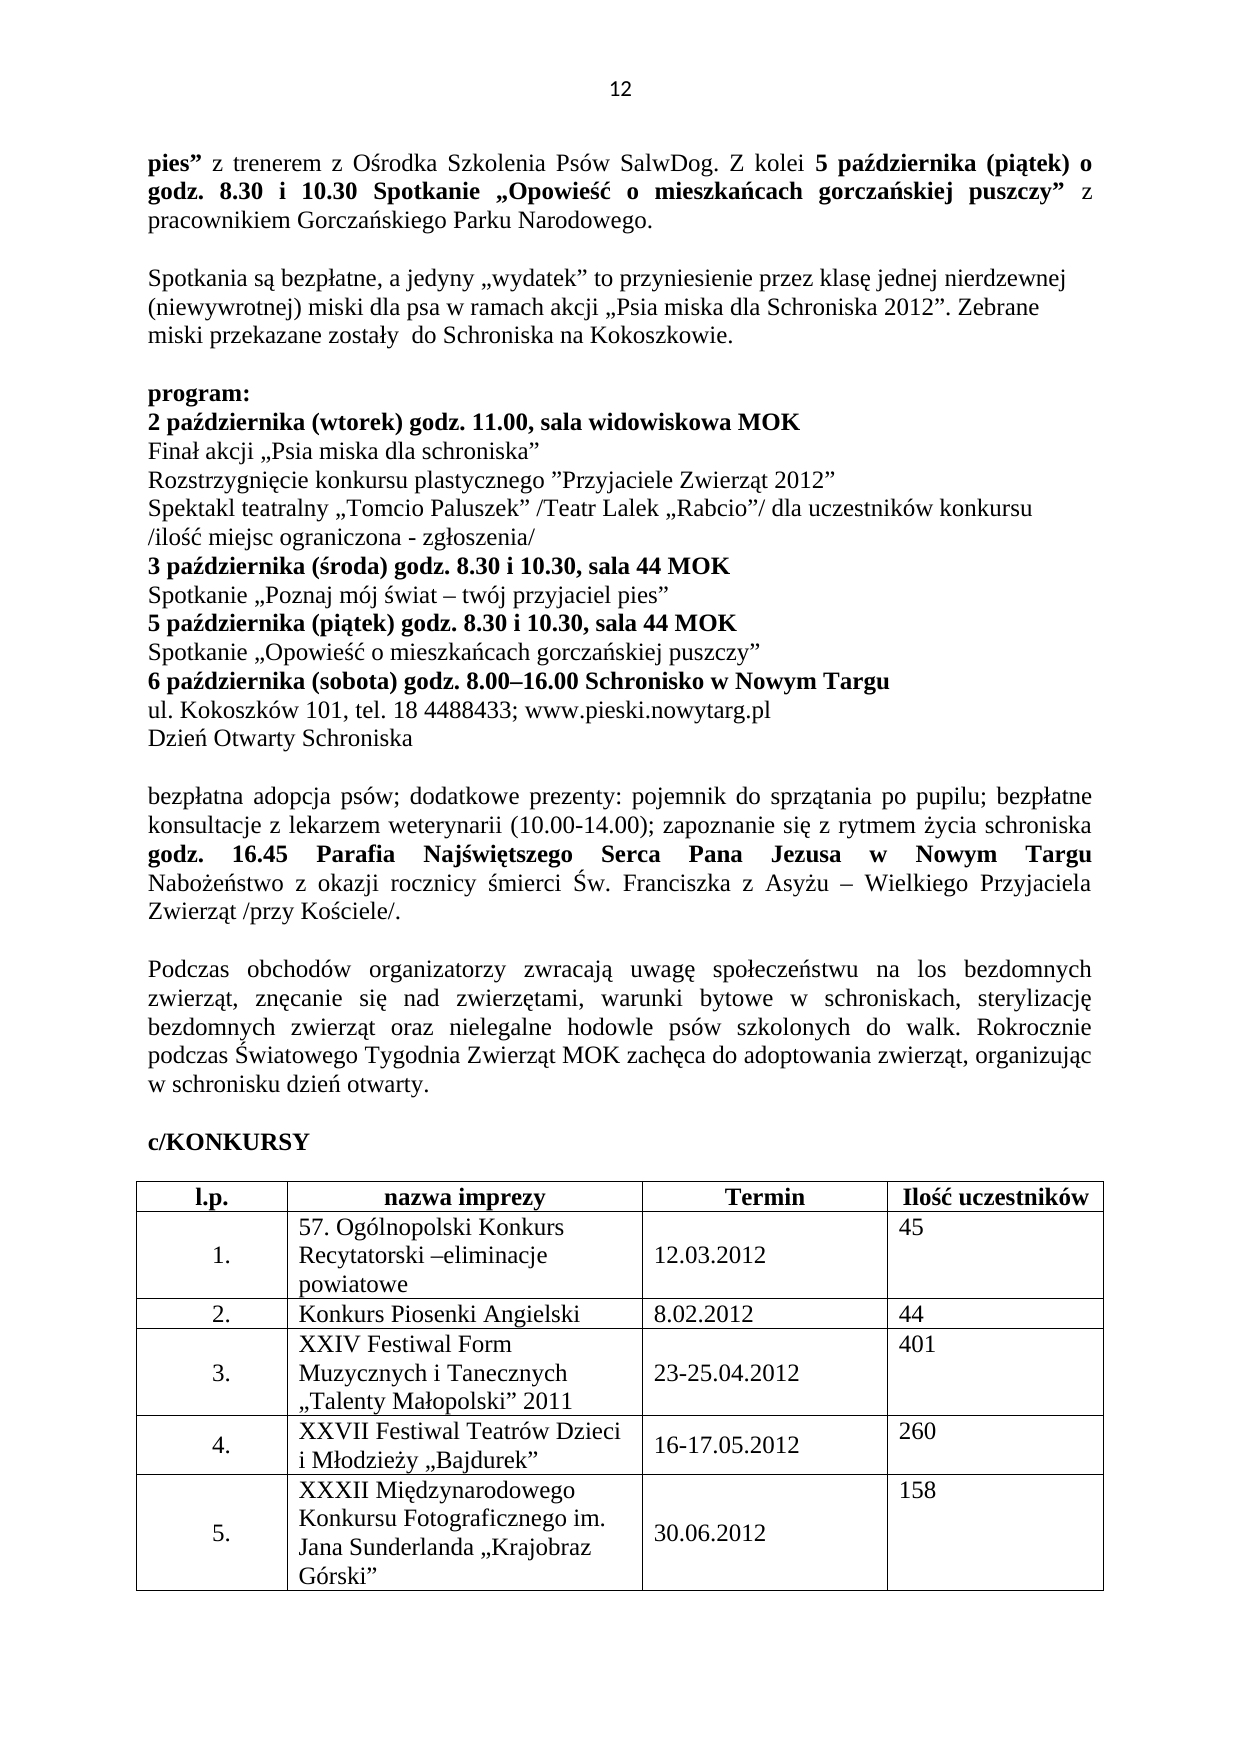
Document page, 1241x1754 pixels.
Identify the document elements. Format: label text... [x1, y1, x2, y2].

table_cell XXVII Festiwal Teatrów Dzieci i Młodzieży „Bajdurek” [288, 1416, 642, 1474]
table_cell 23-25.04.2012 [643, 1329, 887, 1415]
table_header nazwa imprezy [288, 1182, 642, 1211]
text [148, 148, 1093, 234]
text Podczas obchodów organizatorzy zwracają uwagę społeczeństwu na los bezdomnych zwierząt, znęcanie się nad zwierzętami, warunki bytowe w schroniskach, sterylizację bezdomnych zwierząt oraz nielegalne hodowle psów szkolonych do walk. Rokrocznie podczas Światowego Tygodnia Zwierząt MOK zachęca do adoptowania zwierząt, organizując w schronisku dzień otwarty. [148, 954, 1093, 1098]
table_cell 45 [888, 1212, 1103, 1298]
table_cell 44 [888, 1299, 1103, 1328]
table_header Ilość uczestników [888, 1182, 1103, 1211]
text program: 2 października (wtorek) godz. 11.00, sala widowiskowa MOK Finał akcji „Psia miska dla schroniska” Rozstrzygnięcie konkursu plastycznego ”Przyjaciele Zwierząt 2012” Spektakl teatralny „Tomcio Paluszek” /Teatr Lalek „Rabcio”/ dla uczestników konkursu /ilość miejsc ograniczona - zgłoszenia/ 3 października (środa) godz. 8.30 i 10.30, sala 44 MOK Spotkanie „Poznaj mój świat – twój przyjaciel pies” 5 października (piątek) godz. 8.30 i 10.30, sala 44 MOK Spotkanie „Opowieść o mieszkańcach gorczańskiej puszczy” 6 października (sobota) godz. 8.00–16.00 Schronisko w Nowym Targu ul. Kokoszków 101, tel. 18 4488433; www.pieski.nowytarg.pl Dzień Otwarty Schroniska [148, 378, 1093, 752]
table_cell 8.02.2012 [643, 1299, 887, 1328]
table_header Termin [643, 1182, 887, 1211]
table_cell [137, 1416, 287, 1474]
table_cell 30.06.2012 [643, 1475, 887, 1590]
text c/KONKURSY [148, 1127, 1093, 1156]
text Spotkania są bezpłatne, a jedyny „wydatek” to przyniesienie przez klasę jednej nierdzewnej (niewywrotnej) miski dla psa w ramach akcji „Psia miska dla Schroniska 2012”. Zebrane miski przekazane zostały do Schroniska na Kokoszkowie. [148, 263, 1093, 349]
table_cell [137, 1329, 287, 1415]
table_header l.p. [137, 1182, 287, 1211]
table_cell 12.03.2012 [643, 1212, 887, 1298]
table_cell 16-17.05.2012 [643, 1416, 887, 1474]
table_cell XXXII Międzynarodowego Konkursu Fotograficznego im. Jana Sunderlanda „Krajobraz Górski” [288, 1475, 642, 1590]
table_cell 158 [888, 1475, 1103, 1590]
table_cell XXIV Festiwal Form Muzycznych i Tanecznych „Talenty Małopolski” 2011 [288, 1329, 642, 1415]
table_cell [137, 1299, 287, 1328]
text bezpłatna adopcja psów; dodatkowe prezenty: pojemnik do sprzątania po pupilu; bezpłatne konsultacje z lekarzem weterynarii (10.00-14.00); zapoznanie się z rytmem życia schroniska godz. 16.45 Parafia Najświętszego Serca Pana Jezusa w Nowym Targu Nabożeństwo z okazji rocznicy śmierci Św. Franciszka z Asyżu – Wielkiego Przyjaciela Zwierząt /przy Kościele/. [148, 781, 1093, 925]
table_cell 57. Ogólnopolski Konkurs Recytatorski –eliminacje powiatowe [288, 1212, 642, 1298]
table_cell 260 [888, 1416, 1103, 1474]
table_cell 401 [888, 1329, 1103, 1415]
table_cell [137, 1212, 287, 1298]
table_cell Konkurs Piosenki Angielski [288, 1299, 642, 1328]
table_cell [137, 1475, 287, 1590]
